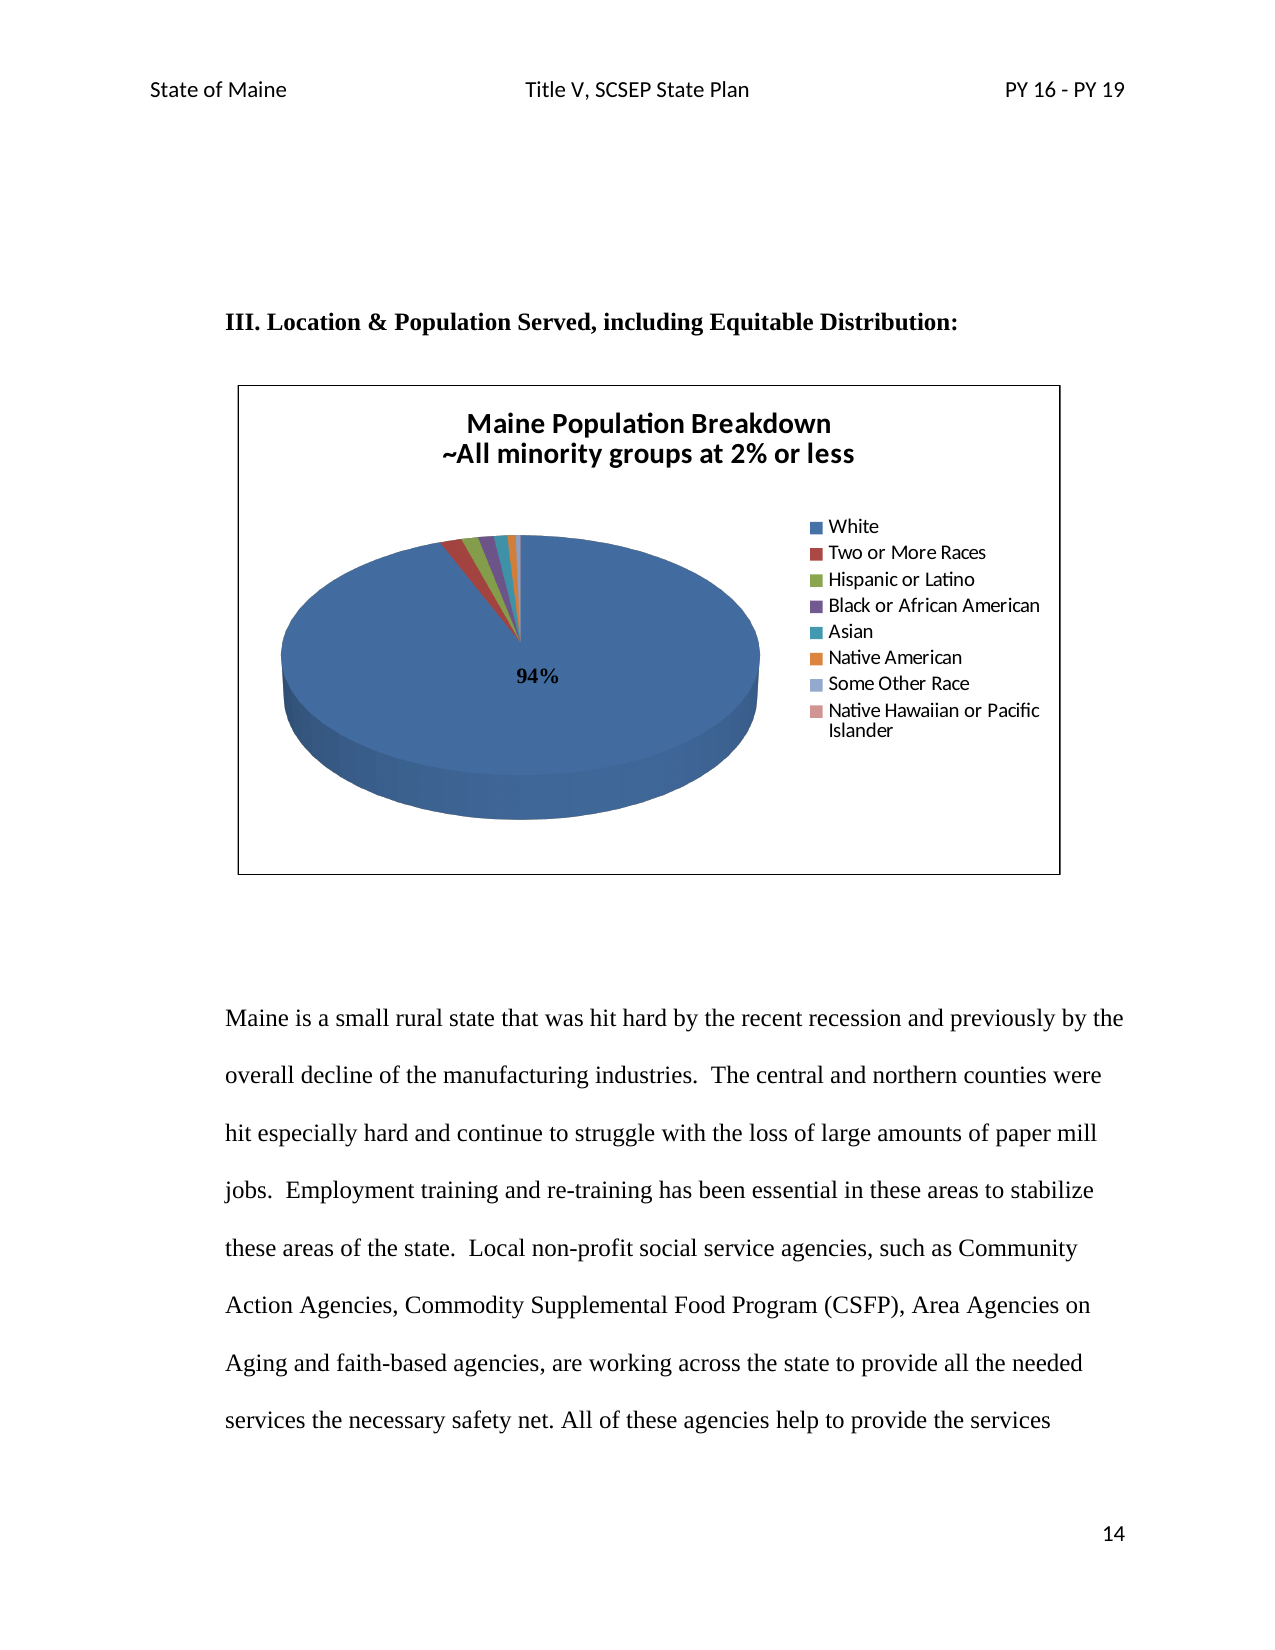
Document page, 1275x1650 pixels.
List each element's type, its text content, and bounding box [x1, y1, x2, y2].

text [225, 1003, 1125, 1434]
text III. Location & Population Served, including Equitable Distribution: [225, 307, 1125, 335]
